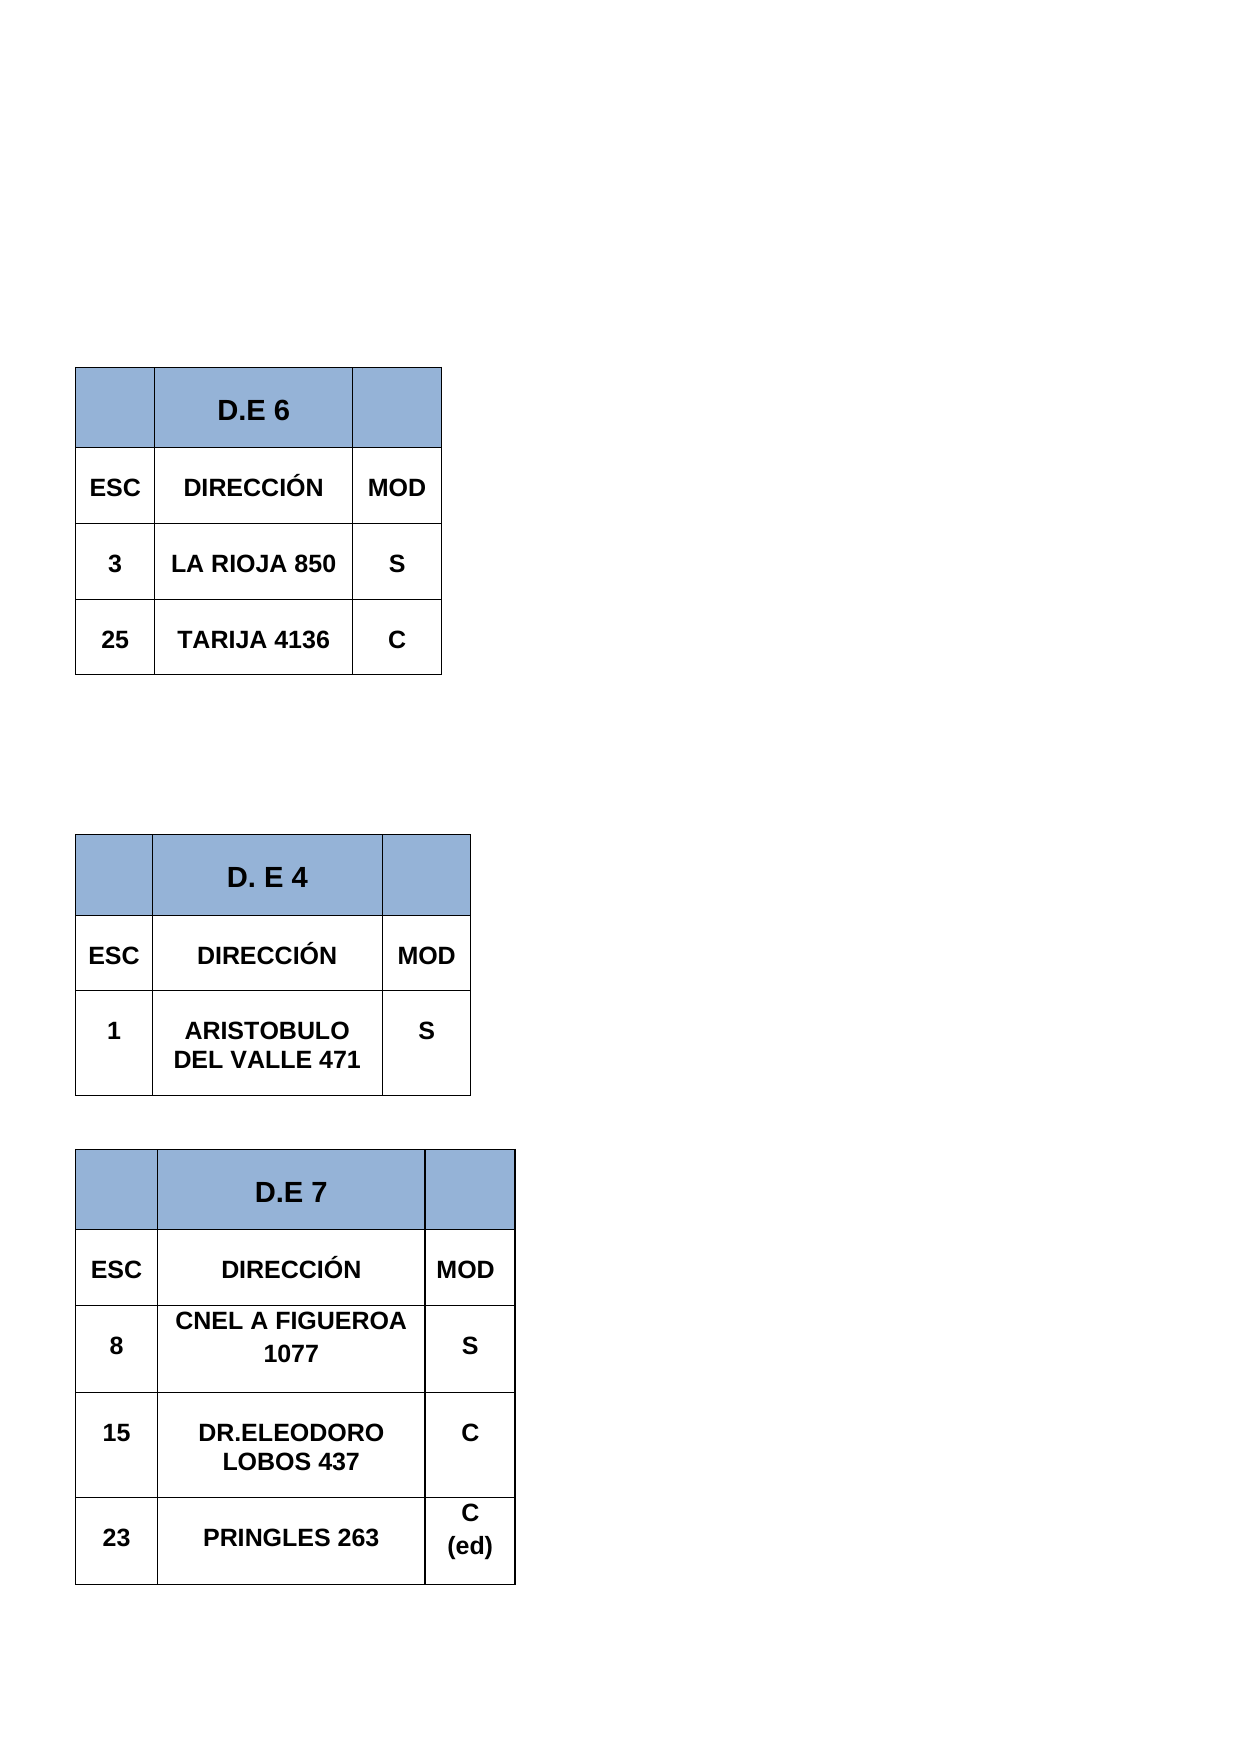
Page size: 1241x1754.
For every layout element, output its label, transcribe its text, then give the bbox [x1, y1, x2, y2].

table_cell MOD [353, 448, 441, 523]
table_cell MOD [383, 916, 470, 990]
table_cell DIRECCIÓN [155, 448, 352, 523]
table_cell 3 [76, 524, 154, 598]
table_cell DIRECCIÓN [158, 1230, 424, 1305]
table_cell DIRECCIÓN [153, 916, 382, 990]
table_cell DR.ELEODORO LOBOS 437 [158, 1393, 424, 1497]
table_header [383, 835, 470, 915]
table_cell C [353, 600, 441, 674]
table_cell 8 [76, 1306, 157, 1392]
table_cell CNEL A FIGUEROA 1077 [158, 1306, 424, 1392]
table_cell 1 [76, 991, 152, 1095]
table_cell S [383, 991, 470, 1095]
table_cell 25 [76, 600, 154, 674]
table_cell MOD [426, 1230, 514, 1305]
table_cell 23 [76, 1498, 157, 1584]
table_cell ESC [76, 448, 154, 523]
table_cell TARIJA 4136 [155, 600, 352, 674]
table_header [76, 1150, 157, 1229]
table_cell C [426, 1393, 514, 1497]
table_cell PRINGLES 263 [158, 1498, 424, 1584]
table_cell C (ed) [426, 1498, 514, 1584]
table_cell ARISTOBULO DEL VALLE 471 [153, 991, 382, 1095]
table_header [76, 368, 154, 447]
table_cell 15 [76, 1393, 157, 1497]
table_header D. E 4 [153, 835, 382, 915]
table_cell S [426, 1306, 514, 1392]
table_header [426, 1150, 514, 1229]
table_header [76, 835, 152, 915]
table_cell ESC [76, 916, 152, 990]
table_header [353, 368, 441, 447]
table_cell LA RIOJA 850 [155, 524, 352, 598]
table_header D.E 6 [155, 368, 352, 447]
table_cell S [353, 524, 441, 598]
table_header D.E 7 [158, 1150, 424, 1229]
table_cell ESC [76, 1230, 157, 1305]
